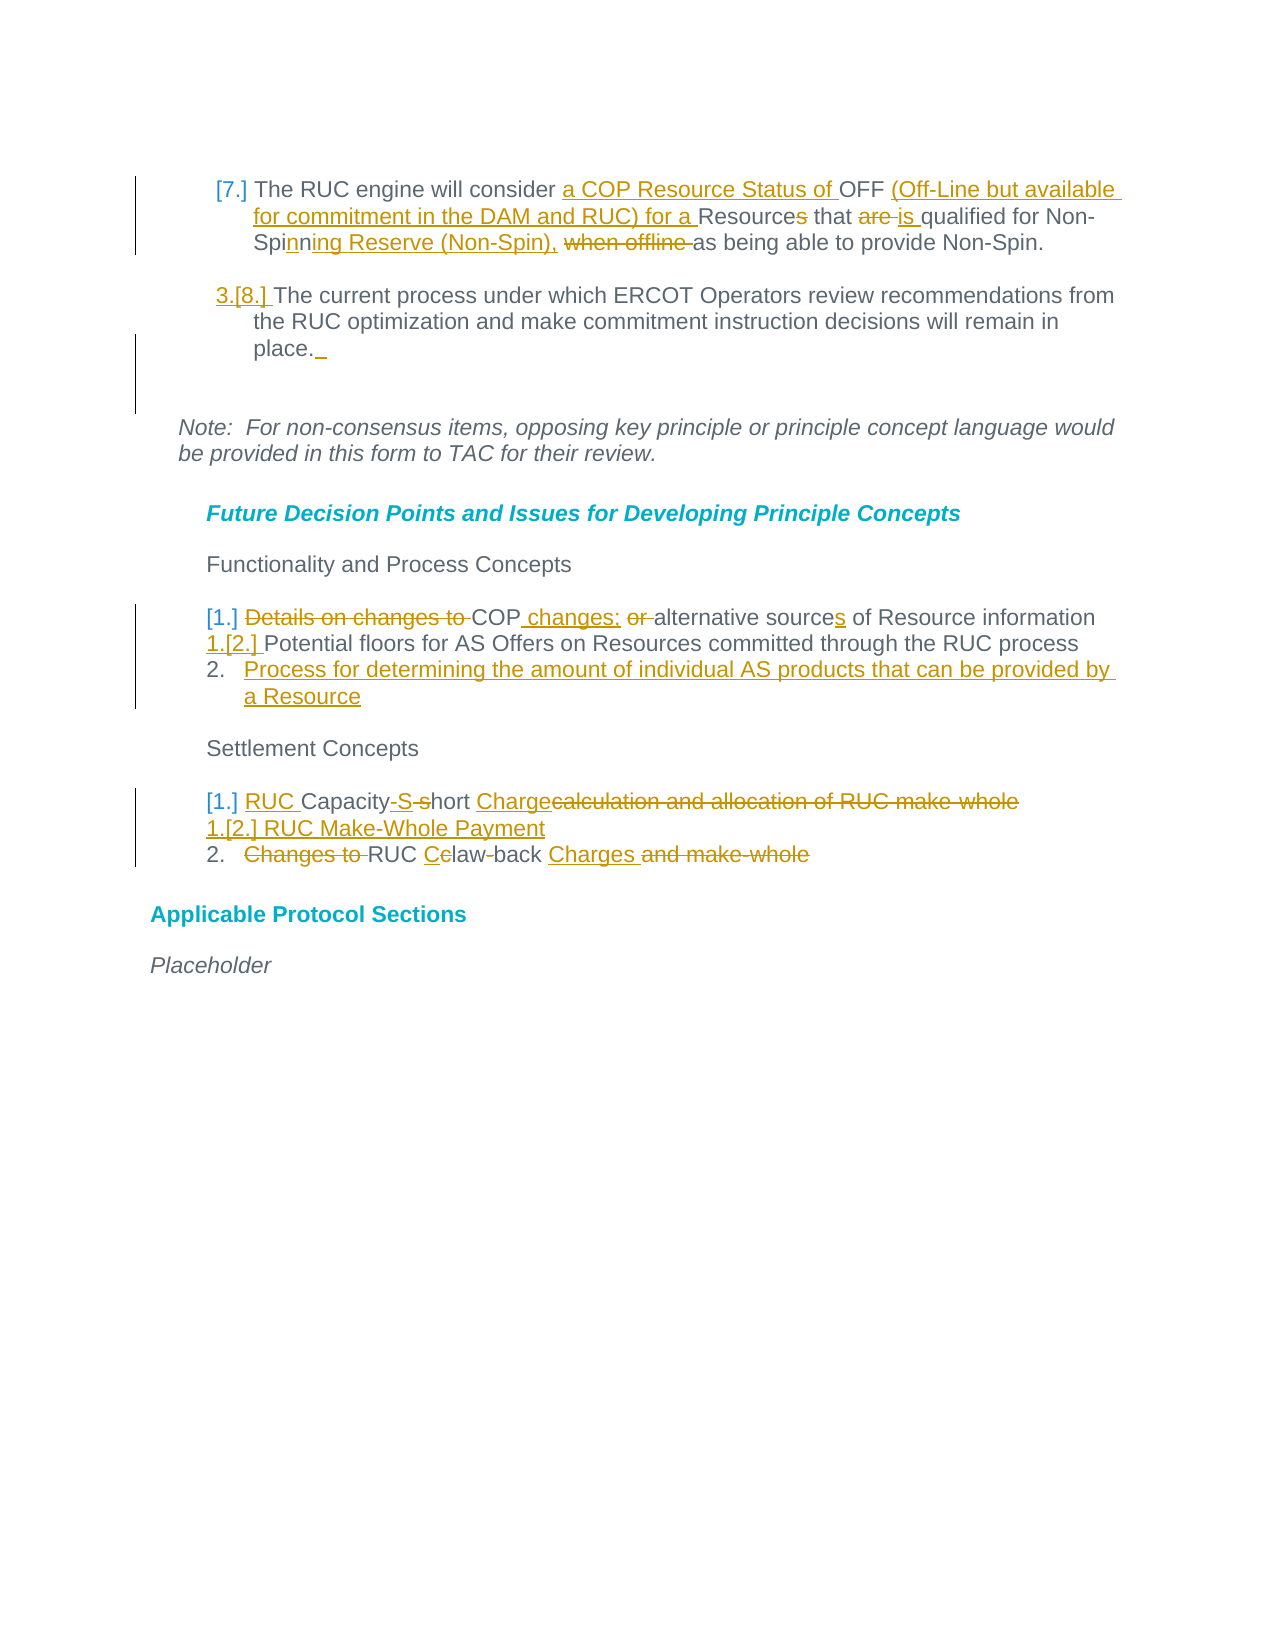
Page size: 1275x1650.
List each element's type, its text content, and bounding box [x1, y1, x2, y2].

text Settlement Concepts [206, 735, 1125, 762]
text Placeholder [150, 952, 1125, 978]
list Potential floors for AS Offers on Resources committed through the RUC process [206, 630, 1125, 656]
list COP alternative source of Resource information [206, 604, 1125, 630]
subtitle Applicable Protocol Sections [150, 901, 1125, 927]
list The current process under which ERCOT Operators review recommendations from the RUC optimization and make commitment instruction decisions will remain in place. [216, 282, 1125, 361]
list The RUC engine will consider OFF Resource that qualified for Non-Spin as being able to provide Non-Spin. [216, 176, 1125, 255]
text Functionality and Process Concepts [206, 551, 1125, 577]
subtitle Future Decision Points and Issues for Developing Principle Concepts [206, 499, 1125, 526]
list Capacityhort [206, 788, 1125, 814]
list RUC lawback [206, 841, 1125, 867]
text Note: For non-consensus items, opposing key principle or principle concept language would be provided in this form to TAC for their review. [178, 413, 1125, 466]
